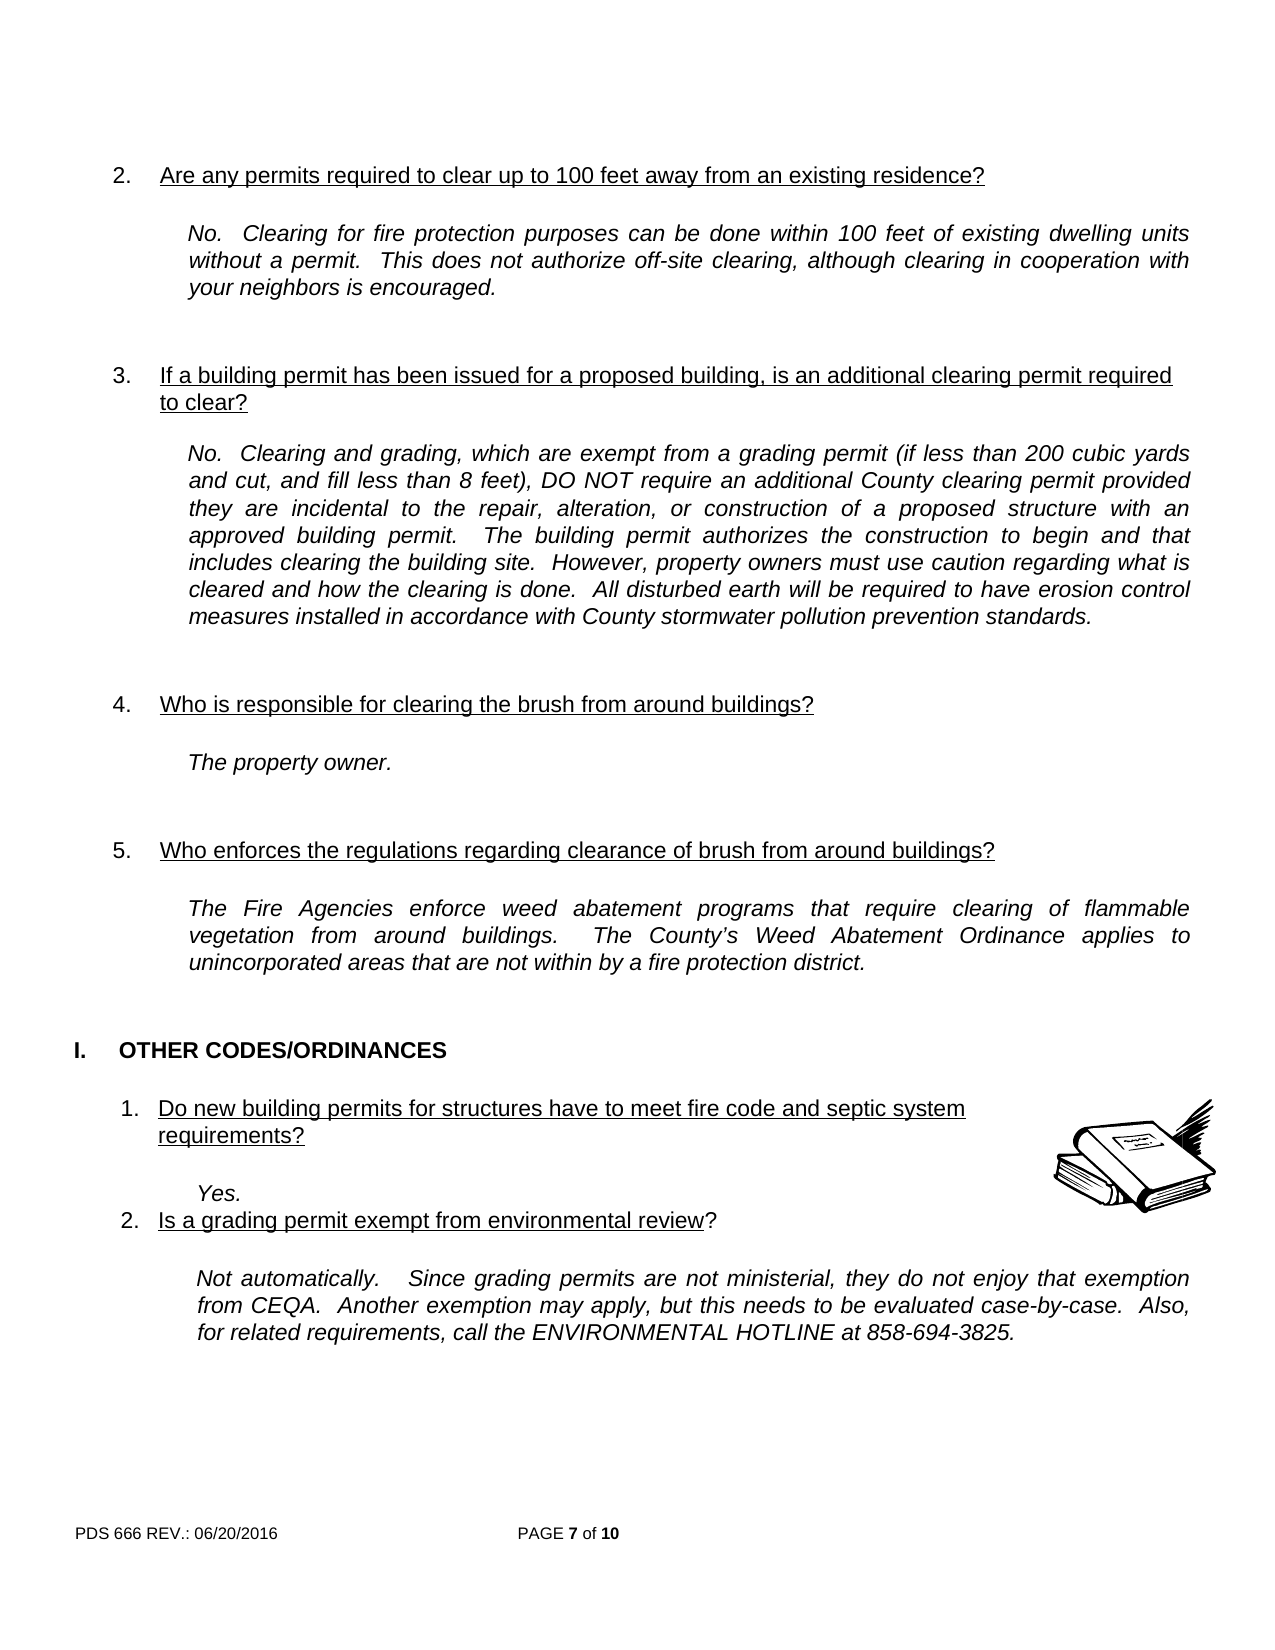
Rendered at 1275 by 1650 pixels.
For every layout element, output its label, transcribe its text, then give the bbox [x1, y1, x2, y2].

subtitle I. OTHER CODES/ORDINANCES [73, 1037, 1191, 1063]
text Not automatically. Since grading permits are not ministerial, they do not enjoy that exemption from CEQA. Another exemption may apply, but this needs to be evaluated case-by-case. Also, for related requirements, call the ENVIRONMENTAL HOTLINE at 858-694-3825. [196, 1265, 1191, 1346]
text The property owner. [187, 749, 1191, 775]
list Who enforces the regulations regarding clearance of brush from around buildings? [112, 837, 1191, 863]
list Do new building permits for structures have to meet fire code and septic system requirements? [120, 1095, 1191, 1148]
list If a building permit has been issued for a proposed building, is an additional clearing permit required to clear? [112, 362, 1191, 416]
text Yes. [196, 1180, 1103, 1206]
text The Fire Agencies enforce weed abatement programs that require clearing of flammable vegetation from around buildings. The County’s Weed Abatement Ordinance applies to unincorporated areas that are not within by a fire protection district. [187, 894, 1191, 975]
text No. Clearing and grading, which are exempt from a grading permit (if less than 200 cubic yards and cut, and fill less than 8 feet), DO NOT require an additional County clearing permit provided they are incidental to the repair, alteration, or construction of a proposed structure with an approved building permit. The building permit authorizes the construction to begin and that includes clearing the building site. However, property owners must use caution regarding what is cleared and how the clearing is done. All disturbed earth will be required to have erosion control measures installed in accordance with County stormwater pollution prevention standards. [187, 440, 1191, 629]
text No. Clearing for fire protection purposes can be done within 100 feet of existing dwelling units without a permit. This does not authorize off-site clearing, although clearing in cooperation with your neighbors is encouraged. [187, 220, 1191, 301]
list Are any permits required to clear up to 100 feet away from an existing residence? [112, 162, 1191, 189]
list Is a grading permit exempt from environmental review? [120, 1207, 1191, 1234]
list Who is responsible for clearing the brush from around buildings? [112, 691, 1191, 717]
